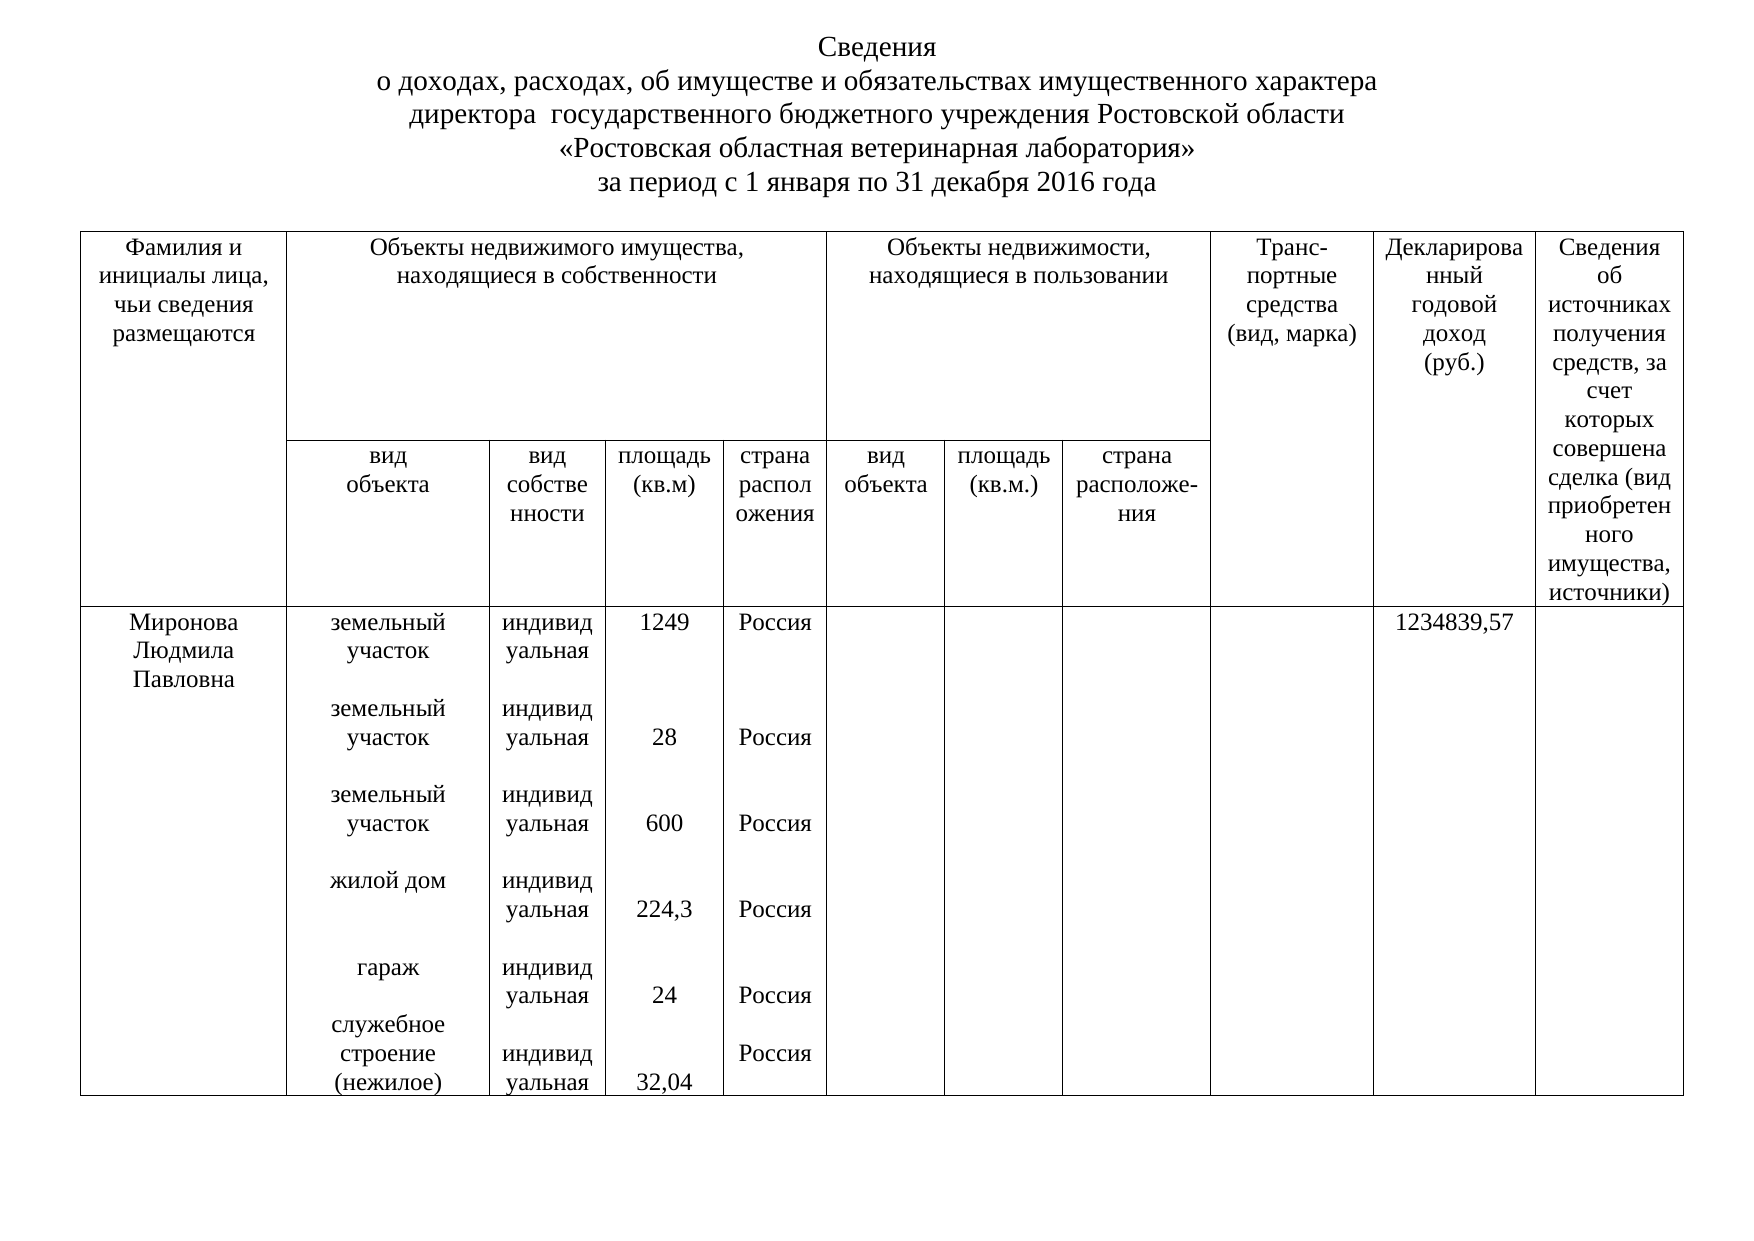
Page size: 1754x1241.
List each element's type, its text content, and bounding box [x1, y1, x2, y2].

table_header Объекты недвижимости, находящиеся в пользовании [827, 232, 1210, 439]
table_header Декларированный годовой доход (руб.) [1374, 232, 1535, 606]
table_cell вид объекта [827, 441, 944, 606]
table_cell [1536, 607, 1683, 1095]
table_header Транс-портные средства (вид, марка) [1211, 232, 1373, 606]
table_cell страна расположе-ния [1063, 441, 1210, 606]
table_cell площадь (кв.м.) [945, 441, 1062, 606]
table_cell страна расположения [724, 441, 826, 606]
table_cell [1063, 607, 1210, 1095]
table_cell индивидуальная индивидуальная индивидуальная индивидуальная индивидуальная индивидуальная [490, 607, 605, 1095]
text за период с 1 января по 31 декабря 2016 года [118, 164, 1636, 197]
table_cell вид собственности [490, 441, 605, 606]
table_header Фамилия и инициалы лица, чьи сведения размещаются [81, 232, 286, 606]
table_header Объекты недвижимого имущества, находящиеся в собственности [287, 232, 826, 439]
table_cell земельный участок земельный участок земельный участок жилой дом гараж служебное строение (нежилое) [287, 607, 489, 1095]
table_cell [1211, 607, 1373, 1095]
text Сведения [118, 29, 1636, 63]
table_cell Россия Россия Россия Россия Россия Россия [724, 607, 826, 1095]
table_cell площадь (кв.м) [606, 441, 723, 606]
text «Ростовская областная ветеринарная лаборатория» [118, 130, 1636, 164]
table_cell 1234839,57 [1374, 607, 1535, 1095]
table_cell [945, 607, 1062, 1095]
table_cell [827, 607, 944, 1095]
table_cell вид объекта [287, 441, 489, 606]
table_cell Миронова Людмила Павловна [81, 607, 286, 1095]
text о доходах, расходах, об имуществе и обязательствах имущественного характера [118, 63, 1636, 97]
table_header Сведения об источниках получения средств, за счет которых совершена сделка (вид приобретенного имущества, источники) [1536, 232, 1683, 606]
text директора государственного бюджетного учреждения Ростовской области [118, 97, 1636, 130]
table_cell 1249 28 600 224,3 24 32,04 [606, 607, 723, 1095]
